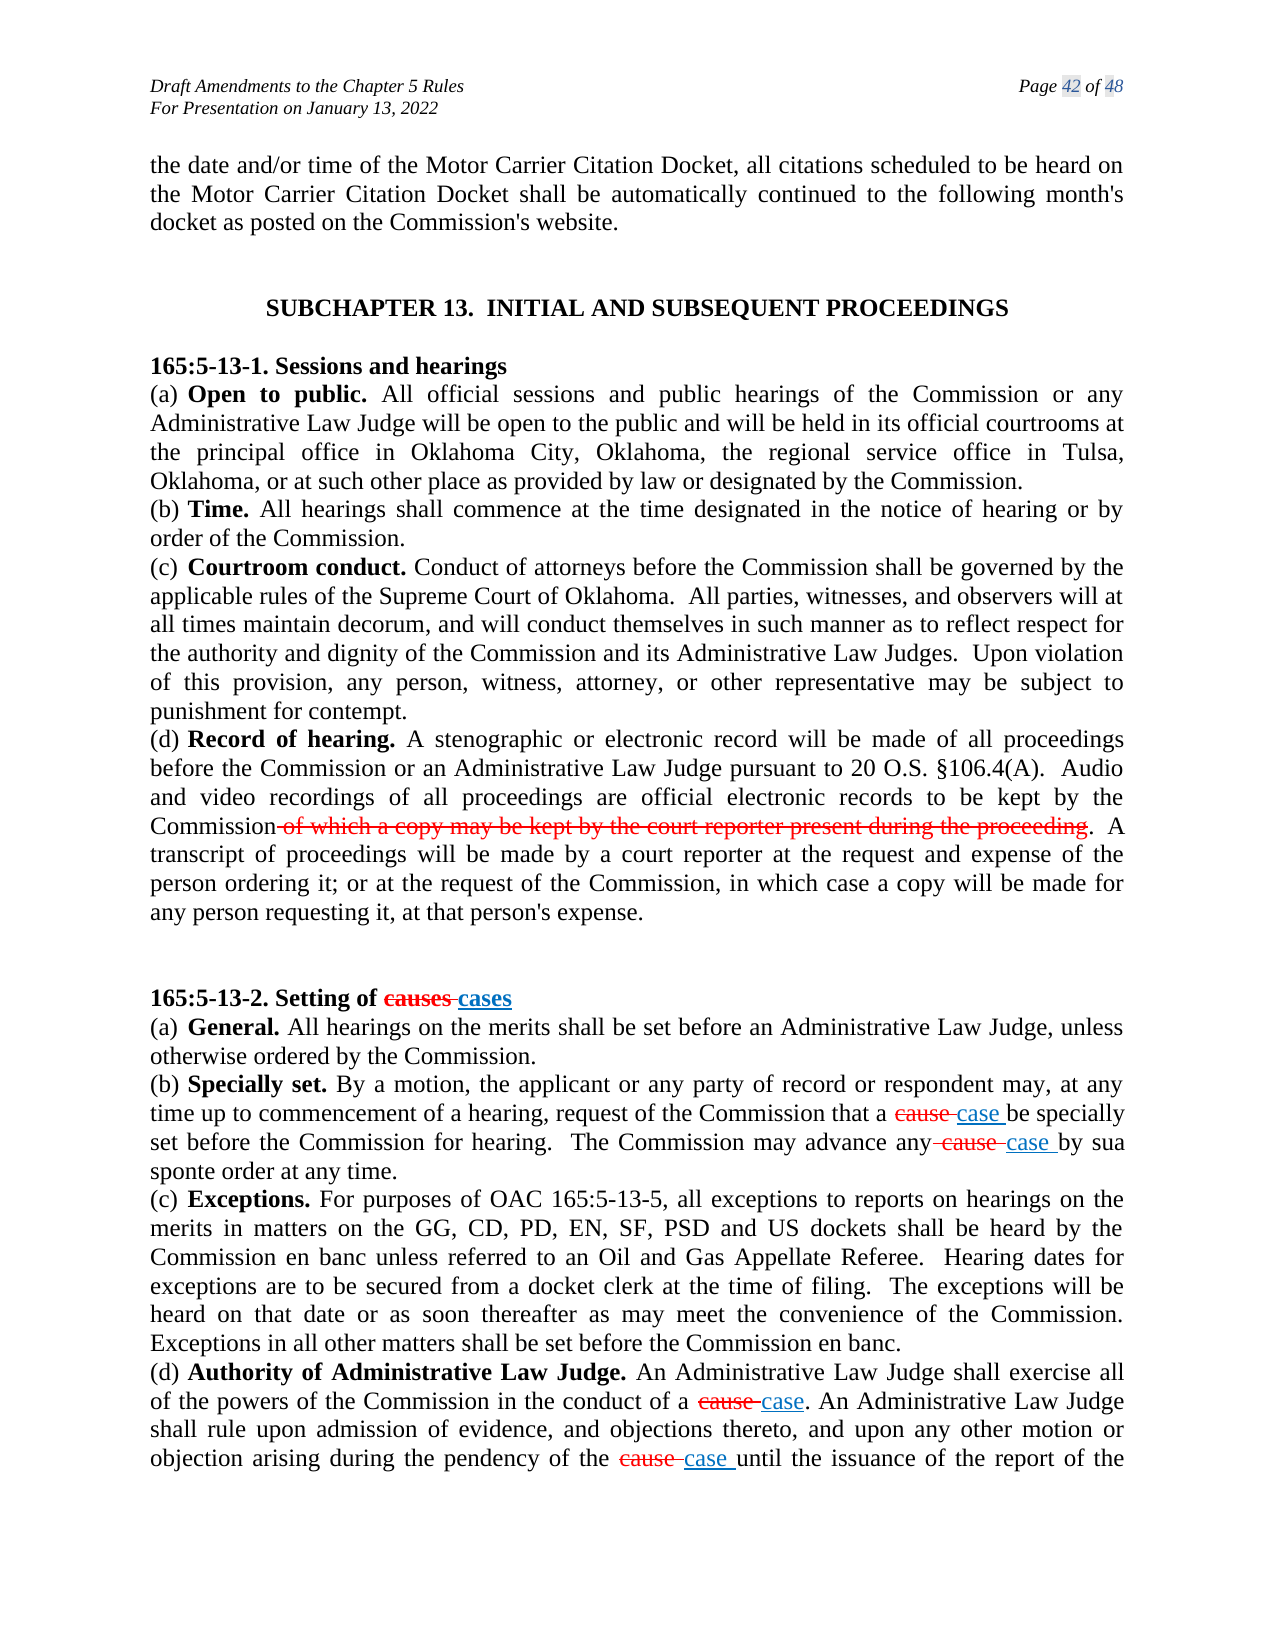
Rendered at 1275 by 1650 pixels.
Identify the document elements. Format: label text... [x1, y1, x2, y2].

text (d) Record of hearing. A stenographic or electronic record will be made of all proceedings before the Commission or an Administrative Law Judge pursuant to 20 O.S. §106.4(A). Audio and video recordings of all proceedings are official electronic records to be kept by the Commission of which a copy may be kept by the court reporter present during the proceeding. A transcript of proceedings will be made by a court reporter at the request and expense of the person ordering it; or at the request of the Commission, in which case a copy will be made for any person requesting it, at that person's expense. [150, 724, 1125, 926]
text (b) Time. All hearings shall commence at the time designated in the notice of hearing or by order of the Commission. [150, 494, 1125, 552]
text 165:5-13-2. Setting of causes cases [150, 983, 1125, 1012]
subtitle SUBCHAPTER 13. INITIAL AND SUBSEQUENT PROCEEDINGS [150, 293, 1125, 322]
text (c) Exceptions. For purposes of OAC 165:5-13-5, all exceptions to reports on hearings on the merits in matters on the GG, CD, PD, EN, SF, PSD and US dockets shall be heard by the Commission en banc unless referred to an Oil and Gas Appellate Referee. Hearing dates for exceptions are to be secured from a docket clerk at the time of filing. The exceptions will be heard on that date or as soon thereafter as may meet the convenience of the Commission. Exceptions in all other matters shall be set before the Commission en banc. [150, 1184, 1125, 1357]
text (c) Courtroom conduct. Conduct of attorneys before the Commission shall be governed by the applicable rules of the Supreme Court of Oklahoma. All parties, witnesses, and observers will at all times maintain decorum, and will conduct themselves in such manner as to reflect respect for the authority and dignity of the Commission and its Administrative Law Judges. Upon violation of this provision, any person, witness, attorney, or other representative may be subject to punishment for contempt. [150, 552, 1125, 724]
text (a) Open to public. All official sessions and public hearings of the Commission or any Administrative Law Judge will be open to the public and will be held in its official courtrooms at the principal office in Oklahoma City, Oklahoma, the regional service office in Tulsa, Oklahoma, or at such other place as provided by law or designated by the Commission. [150, 379, 1125, 494]
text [150, 150, 1125, 236]
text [150, 1357, 1125, 1472]
text (a) General. All hearings on the merits shall be set before an Administrative Law Judge, unless otherwise ordered by the Commission. [150, 1012, 1125, 1069]
text (b) Specially set. By a motion, the applicant or any party of record or respondent may, at any time up to commencement of a hearing, request of the Commission that a cause case be specially set before the Commission for hearing. The Commission may advance any cause case by sua sponte order at any time. [150, 1069, 1125, 1184]
text 165:5-13-1. Sessions and hearings [150, 351, 1125, 379]
